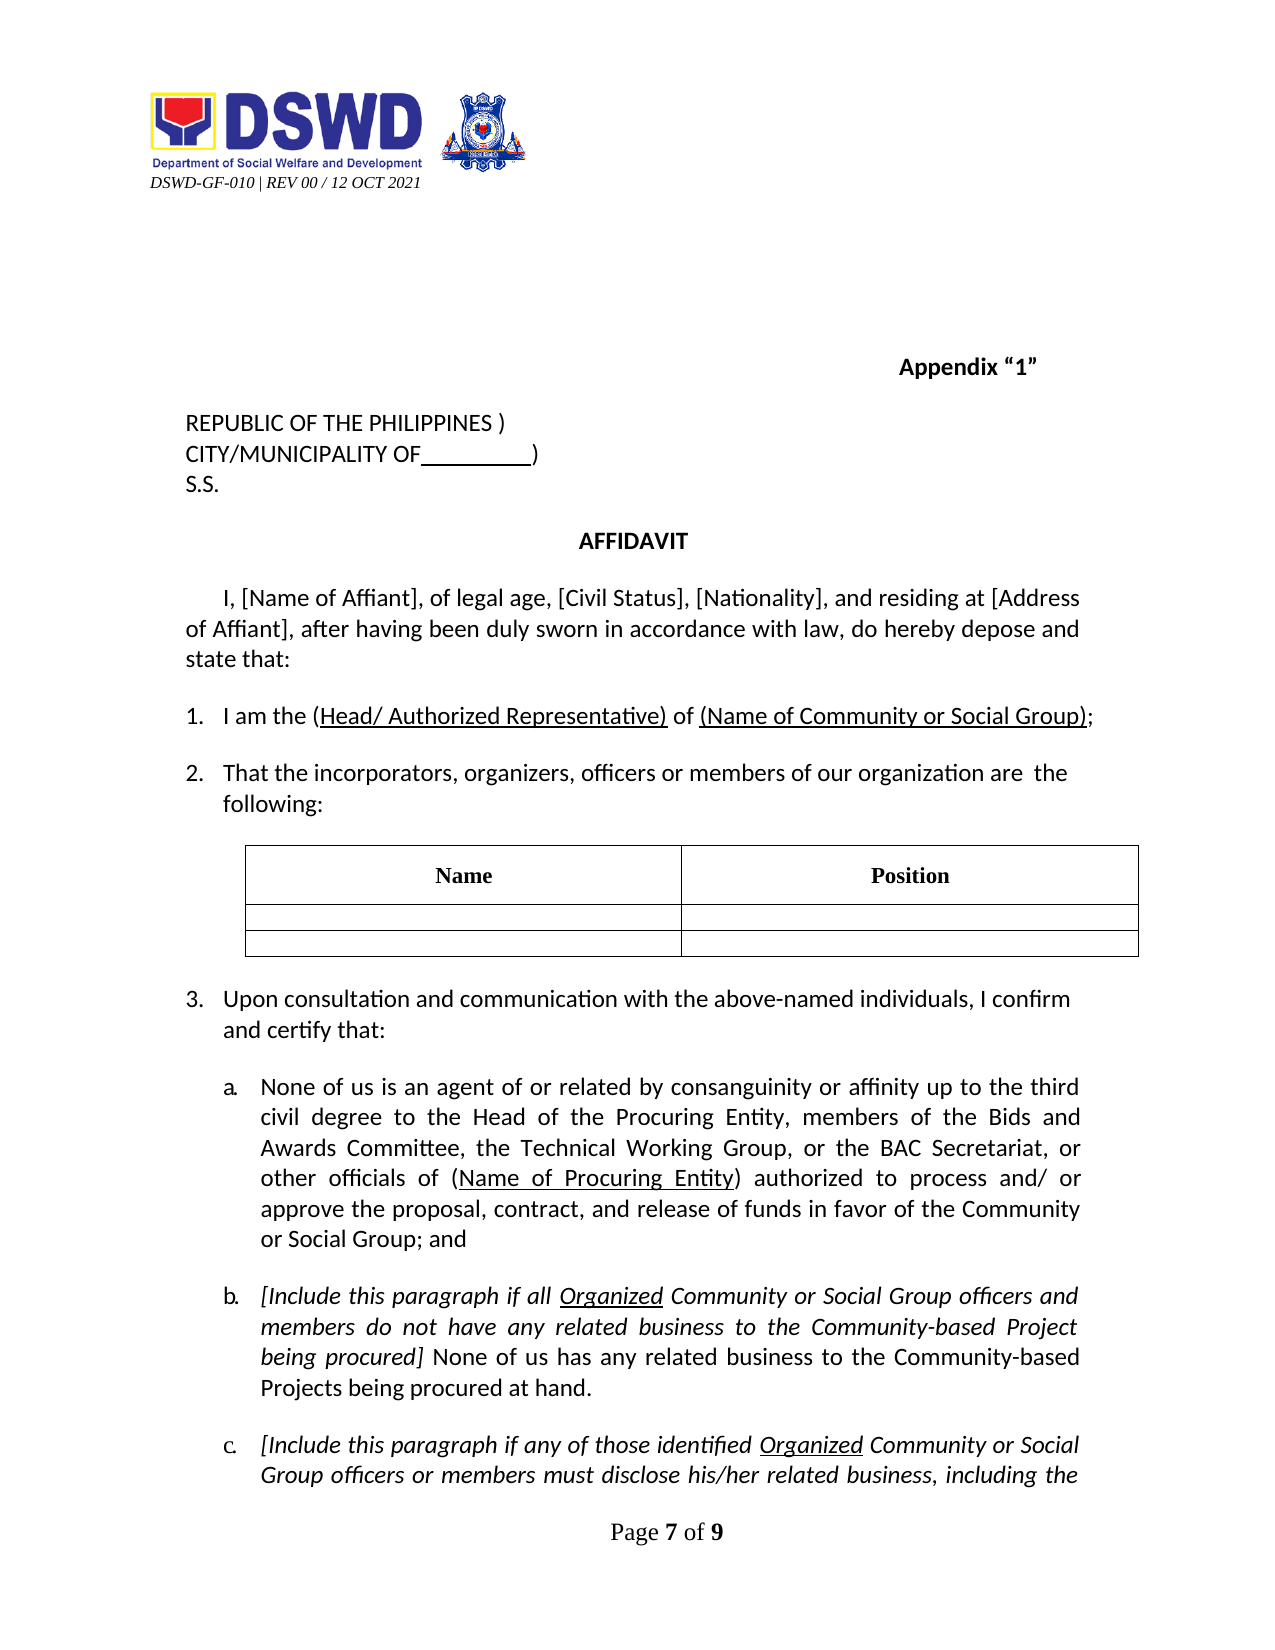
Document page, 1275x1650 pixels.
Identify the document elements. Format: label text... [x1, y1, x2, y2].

table_cell [682, 931, 1138, 956]
text I, [Name of Affiant], of legal age, [Civil Status], [Nationality], and residing at [Address of Affiant], after having been duly sworn in accordance with law, do hereby depose and state that: [185, 582, 1082, 674]
table_cell [246, 931, 681, 956]
text Appendix “1” [150, 351, 1038, 381]
picture [136, 72, 540, 187]
table_cell [682, 905, 1138, 929]
list That the incorporators, organizers, officers or members of our organization are the following: [185, 757, 1081, 818]
list Upon consultation and communication with the above-named individuals, I confirm and certify that: [185, 983, 1082, 1044]
list [Include this paragraph if all Organized Community or Social Group officers and members do not have any related business to the Community-based Project being procured] None of us has any related business to the Community-based Projects being procured at hand. [223, 1280, 1082, 1402]
text REPUBLIC OF THE PHILIPPINES ) CITY/MUNICIPALITY OF ) S.S. [185, 407, 551, 499]
list None of us is an agent of or related by consanguinity or affinity up to the third civil degree to the Head of the Procuring Entity, members of the Bids and Awards Committee, the Technical Working Group, or the BAC Secretariat, or other officials of (Name of Procuring Entity) authorized to process and/ or approve the proposal, contract, and release of funds in favor of the Community or Social Group; and [223, 1071, 1082, 1254]
table_cell [246, 905, 681, 929]
list I am the (Head/ Authorized Representative) of (Name of Community or Social Group); [185, 700, 1125, 731]
text AFFIDAVIT [150, 525, 1117, 556]
table_header Position [682, 846, 1138, 903]
table_header Name [246, 846, 681, 903]
